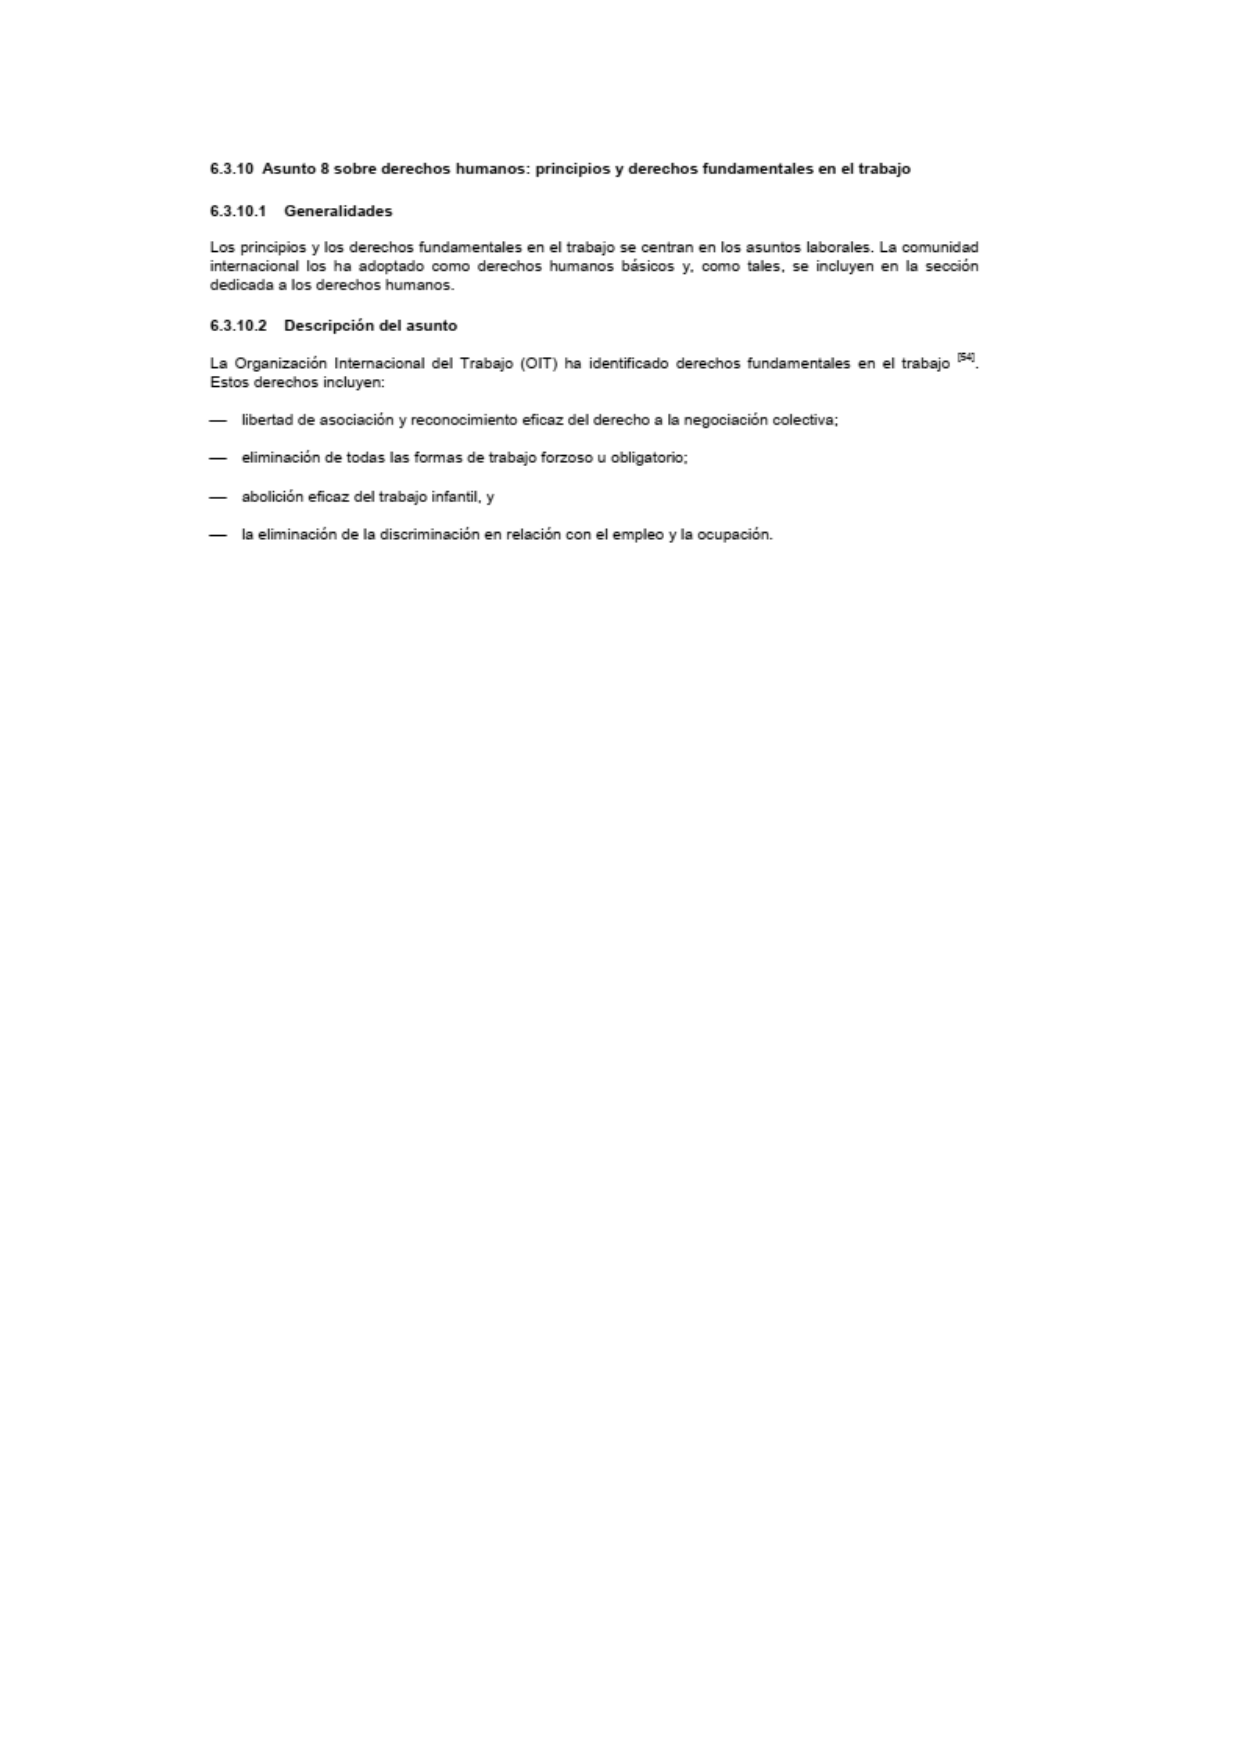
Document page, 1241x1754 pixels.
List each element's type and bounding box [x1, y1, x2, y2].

picture [187, 150, 1033, 568]
